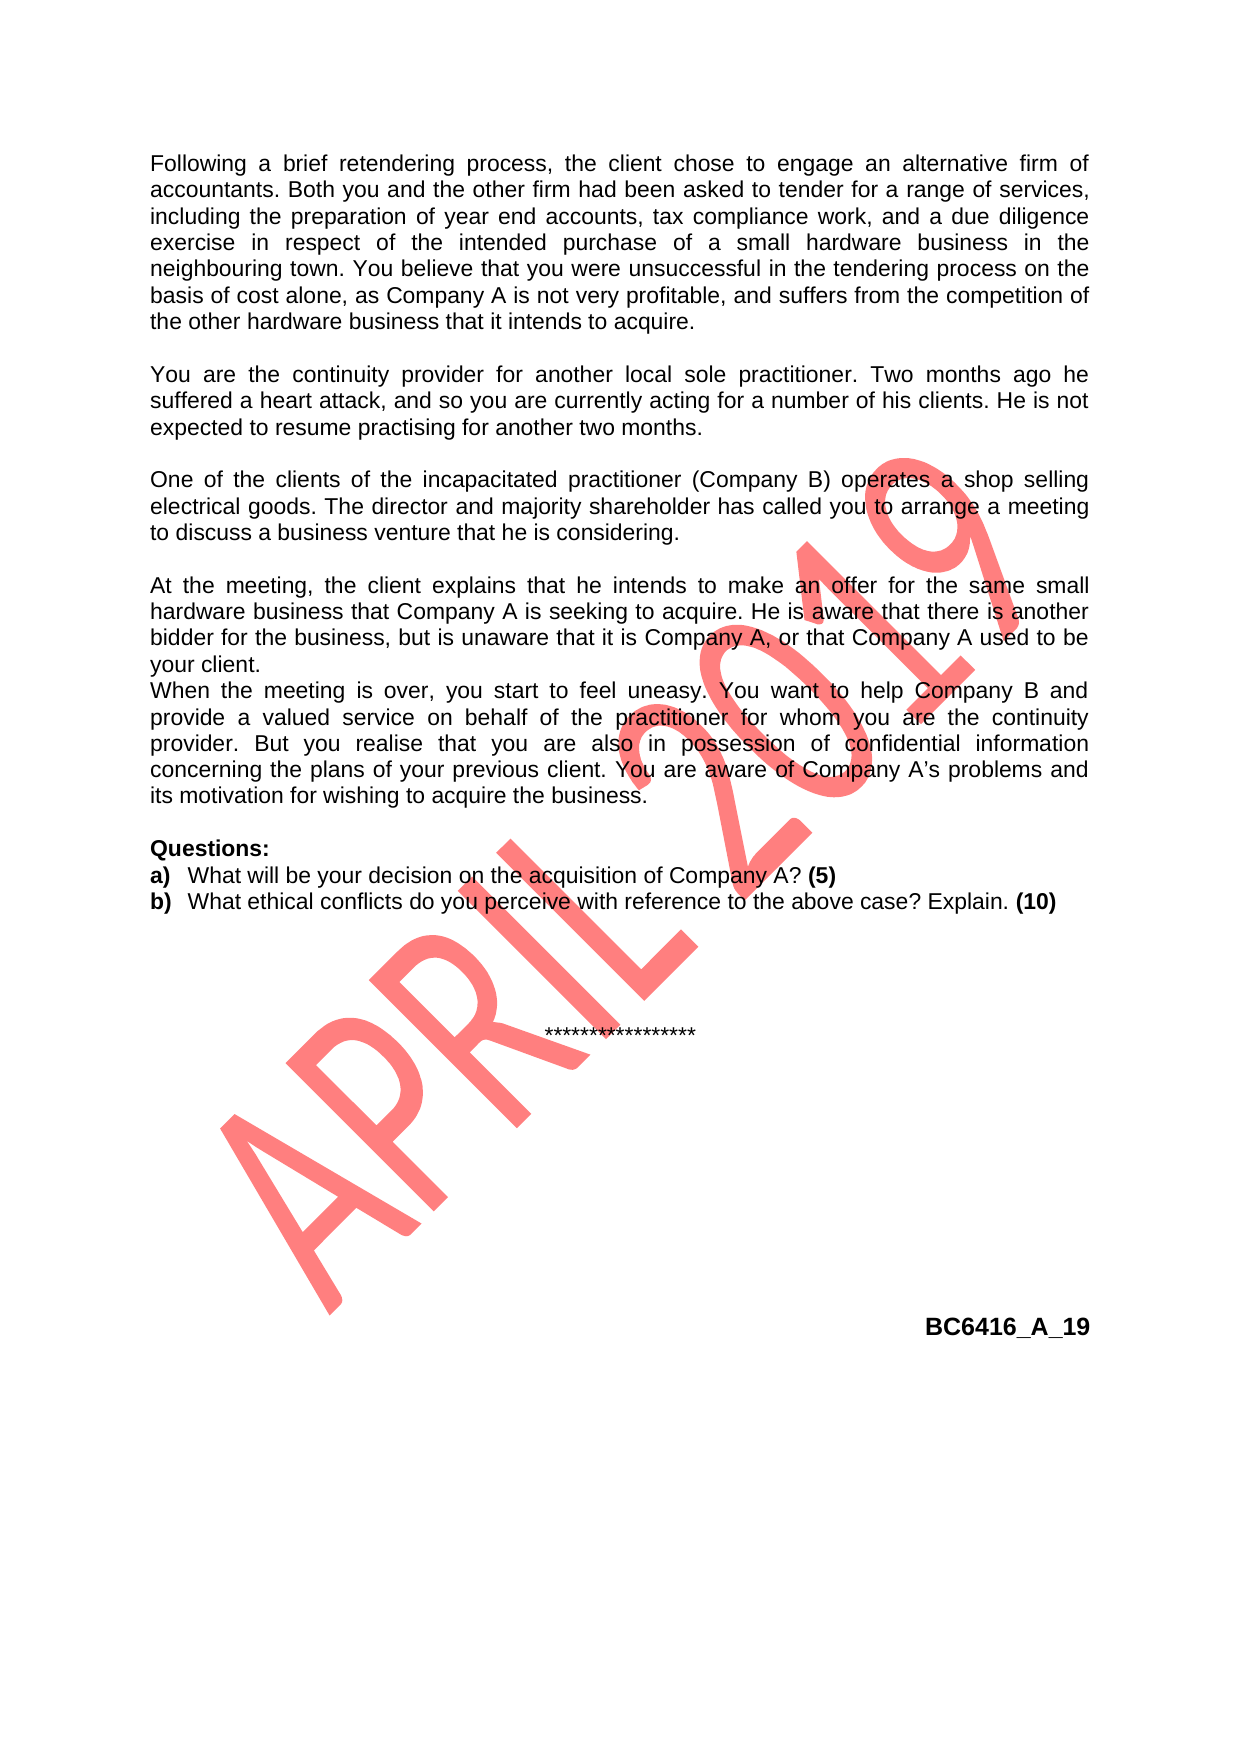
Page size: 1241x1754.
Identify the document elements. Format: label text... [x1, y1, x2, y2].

text ***************** [150, 1022, 1090, 1048]
text You are the continuity provider for another local sole practitioner. Two months ago he suffered a heart attack, and so you are currently acting for a number of his clients. He is not expected to resume practising for another two months. [150, 361, 1090, 440]
text BC6416_A_19 [150, 1312, 1090, 1341]
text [150, 150, 1090, 334]
text When the meeting is over, you start to feel uneasy. You want to help Company B and provide a valued service on behalf of the practitioner for whom you are the continuity provider. But you realise that you are also in possession of confidential information concerning the plans of your previous client. You are aware of Company A’s problems and its motivation for wishing to acquire the business. [150, 677, 1090, 809]
list What will be your decision on the acquisition of Company A? (5) [150, 862, 1090, 888]
list What ethical conflicts do you perceive with reference to the above case? Explain. (10) [150, 888, 1090, 914]
text At the meeting, the client explains that he intends to make an offer for the same small hardware business that Company A is seeking to acquire. He is aware that there is another bidder for the business, but is unaware that it is Company A, or that Company A used to be your client. [150, 572, 1090, 677]
text Questions: [150, 835, 1090, 862]
text One of the clients of the incapacitated practitioner (Company B) operates a shop selling electrical goods. The director and majority shareholder has called you to arrange a meeting to discuss a business venture that he is considering. [150, 466, 1090, 545]
